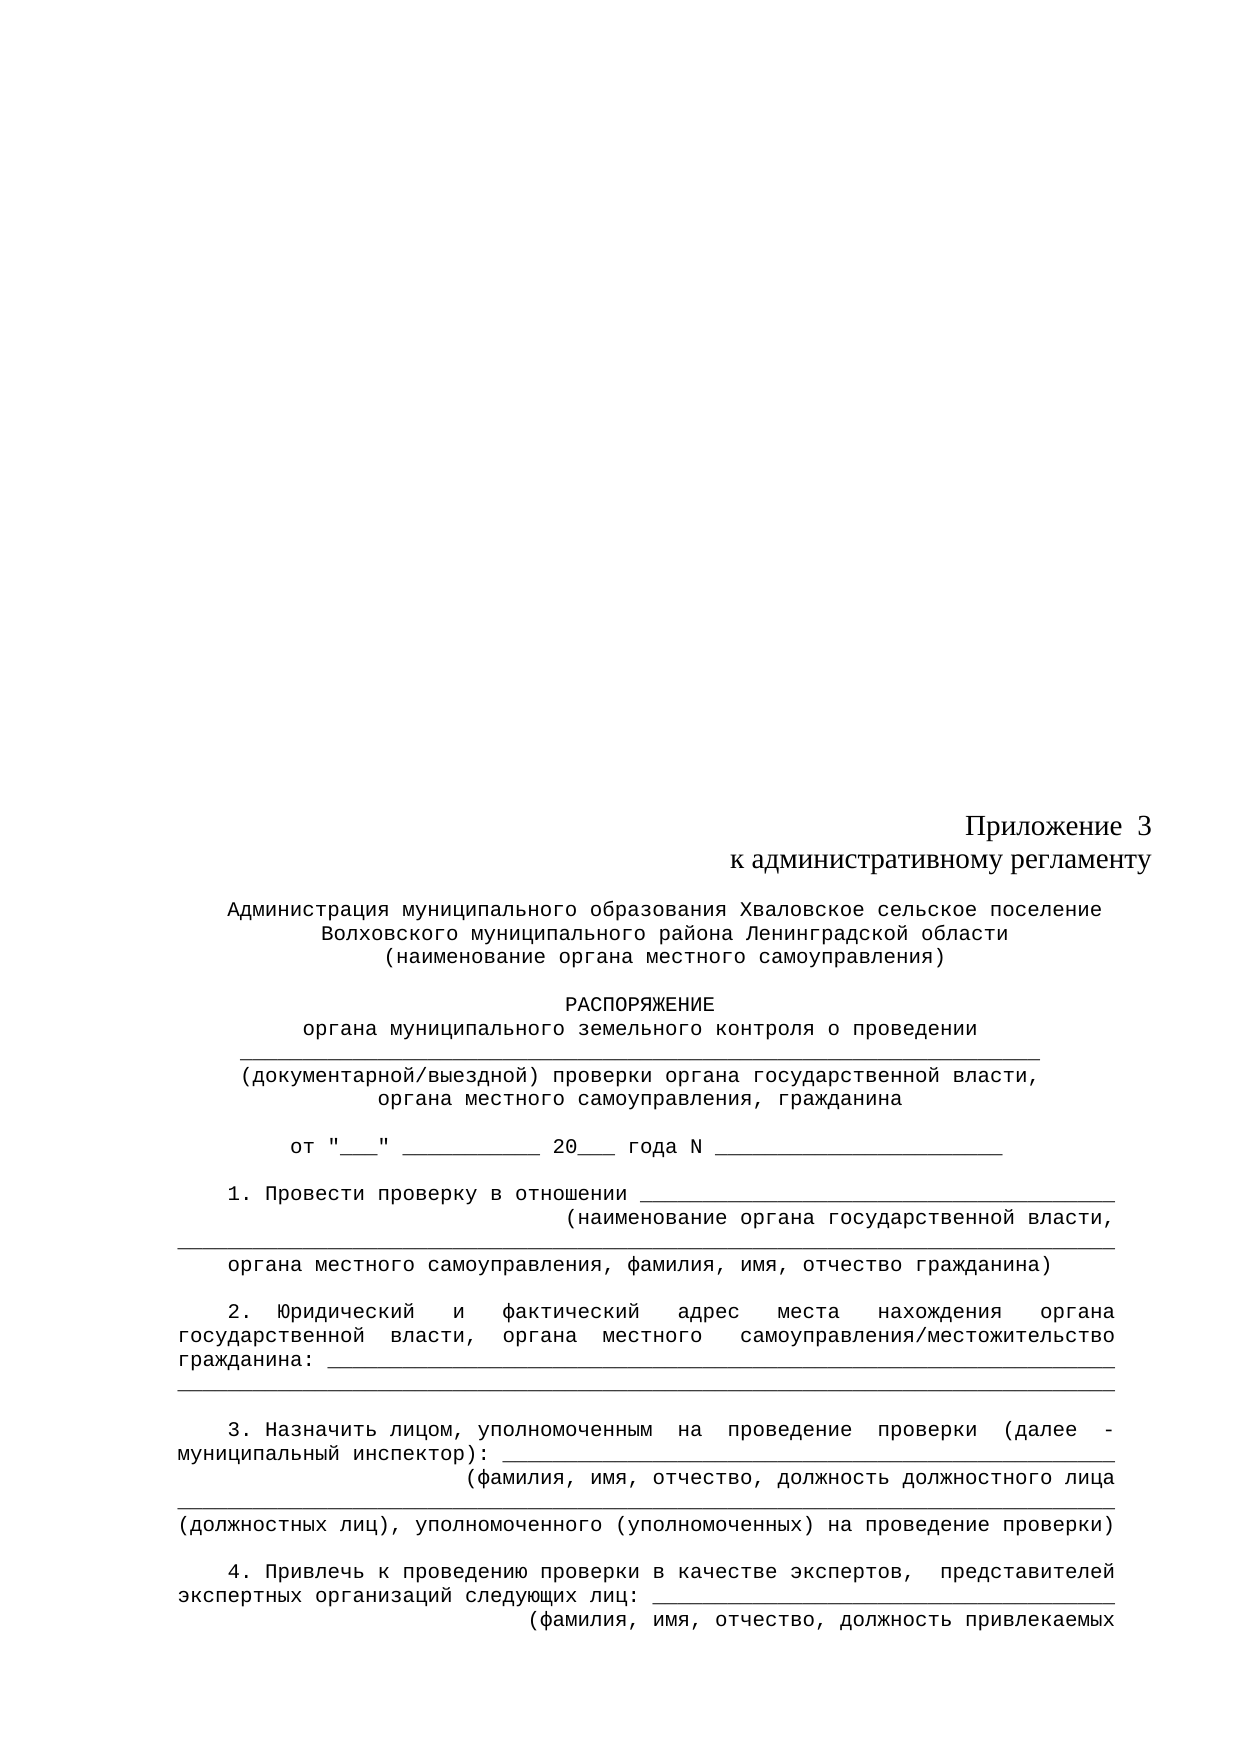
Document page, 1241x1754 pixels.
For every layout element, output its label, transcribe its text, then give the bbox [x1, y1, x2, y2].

text к административному регламенту [177, 842, 1152, 875]
text органа местного самоуправления, гражданина [177, 1088, 1152, 1112]
text 4. Привлечь к проведению проверки в качестве экспертов, представителей [177, 1561, 1152, 1585]
text государственной власти, органа местного самоуправления/местожительство [177, 1325, 1152, 1348]
text 1. Провести проверку в отношении ______________________________________ [177, 1183, 1152, 1207]
text (должностных лиц), уполномоченного (уполномоченных) на проведение проверки) [177, 1514, 1152, 1538]
text Приложение 3 [177, 808, 1152, 842]
text от "___" ___________ 20___ года N _______________________ [177, 1136, 1152, 1159]
text органа местного самоуправления, фамилия, имя, отчество гражданина) [177, 1254, 1152, 1278]
text 2. Юридический и фактический адрес места нахождения органа [177, 1301, 1152, 1325]
text органа муниципального земельного контроля о проведении [177, 1017, 1152, 1041]
text экспертных организаций следующих лиц: _____________________________________ [177, 1585, 1152, 1609]
text (наименование органа государственной власти, [177, 1207, 1152, 1230]
text гражданина: _______________________________________________________________ [177, 1348, 1152, 1372]
text ___________________________________________________________________________ [177, 1372, 1152, 1396]
text муниципальный инспектор): _________________________________________________ [177, 1443, 1152, 1467]
text ___________________________________________________________________________ [177, 1490, 1152, 1514]
text РАСПОРЯЖЕНИЕ [177, 994, 1152, 1017]
text Администрация муниципального образования Хваловское сельское поселение Волховского муниципального района Ленинградской области (наименование органа местного самоуправления) [177, 899, 1152, 970]
text 3. Назначить лицом, уполномоченным на проведение проверки (далее - [177, 1419, 1152, 1443]
text ___________________________________________________________________________ [177, 1230, 1152, 1254]
text (документарной/выездной) проверки органа государственной власти, [177, 1065, 1152, 1088]
text (фамилия, имя, отчество, должность должностного лица [177, 1467, 1152, 1490]
text (фамилия, имя, отчество, должность привлекаемых [177, 1609, 1152, 1632]
text ________________________________________________________________ [177, 1041, 1152, 1065]
